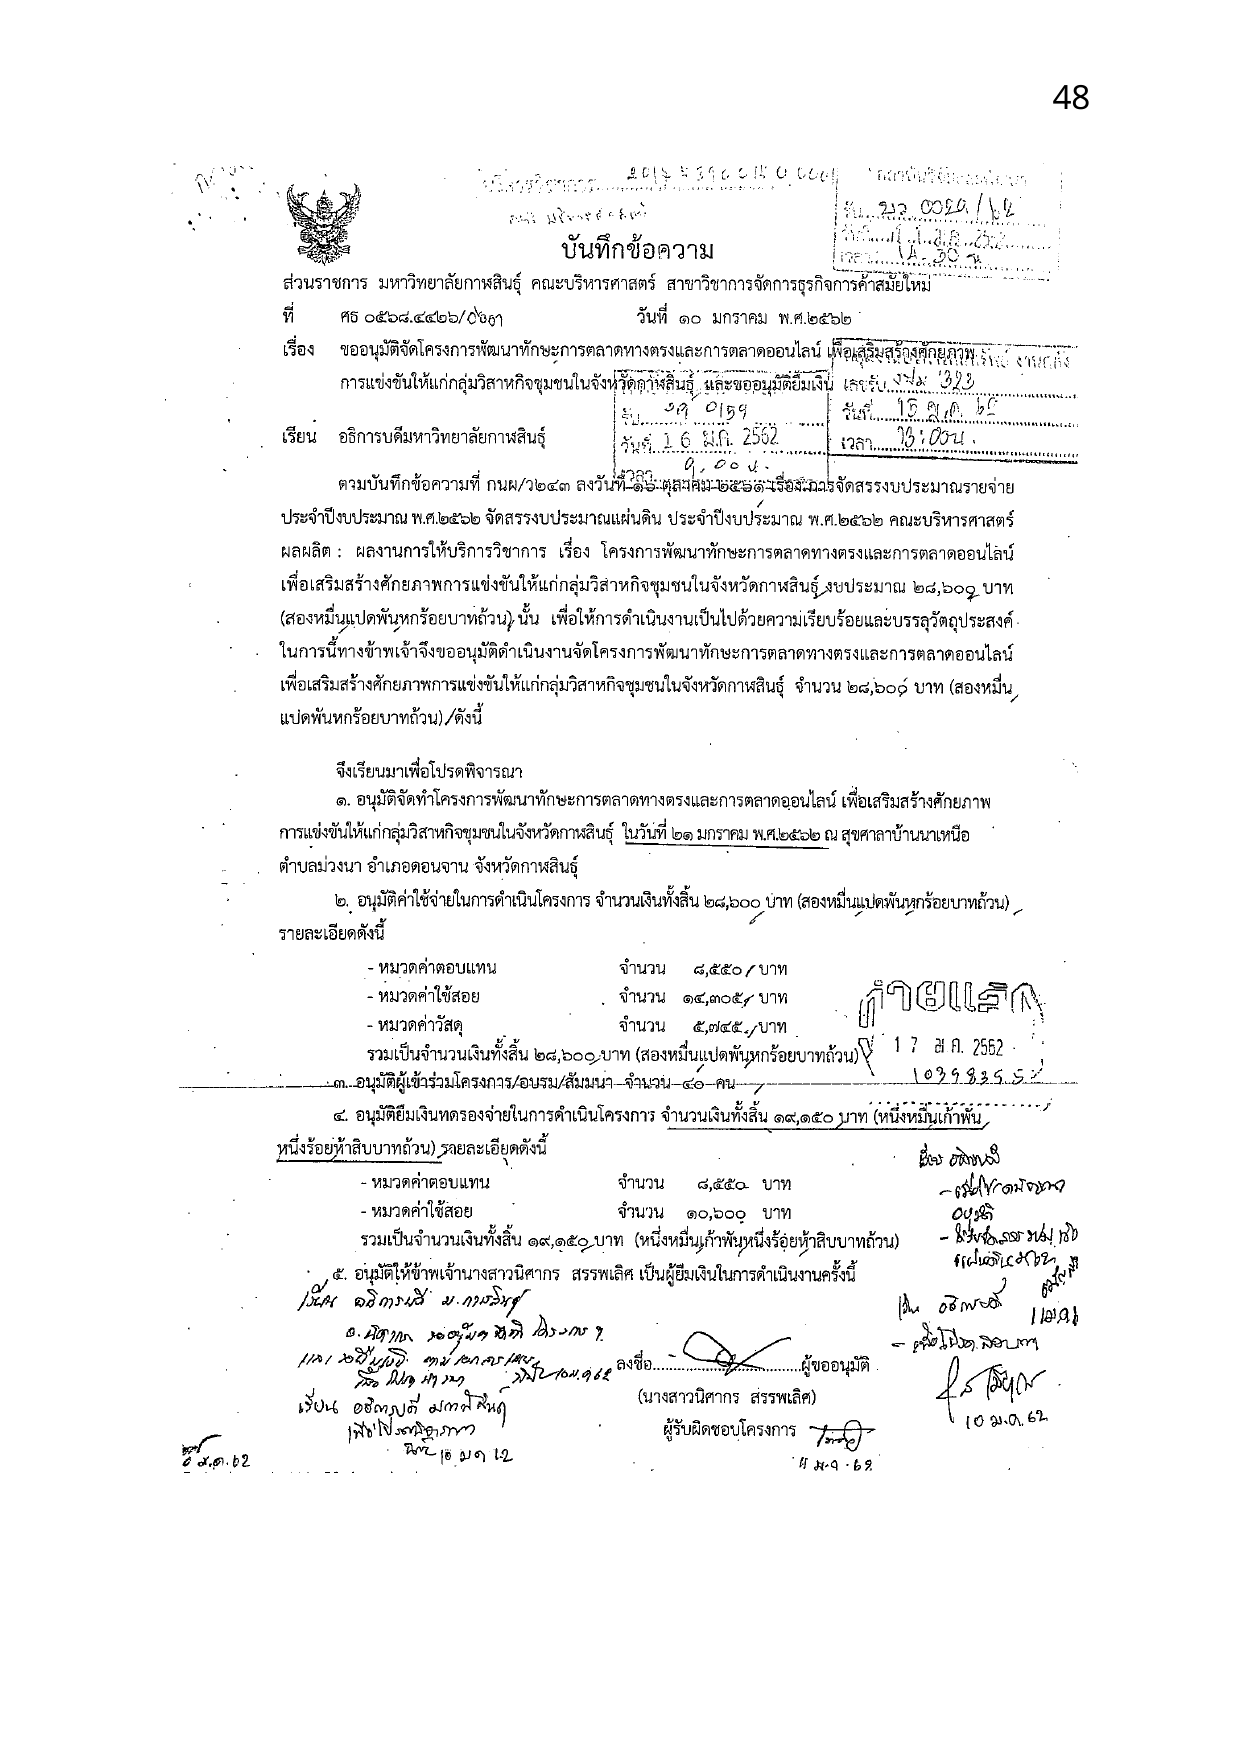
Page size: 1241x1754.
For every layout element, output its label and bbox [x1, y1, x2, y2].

picture [150, 150, 1091, 1481]
